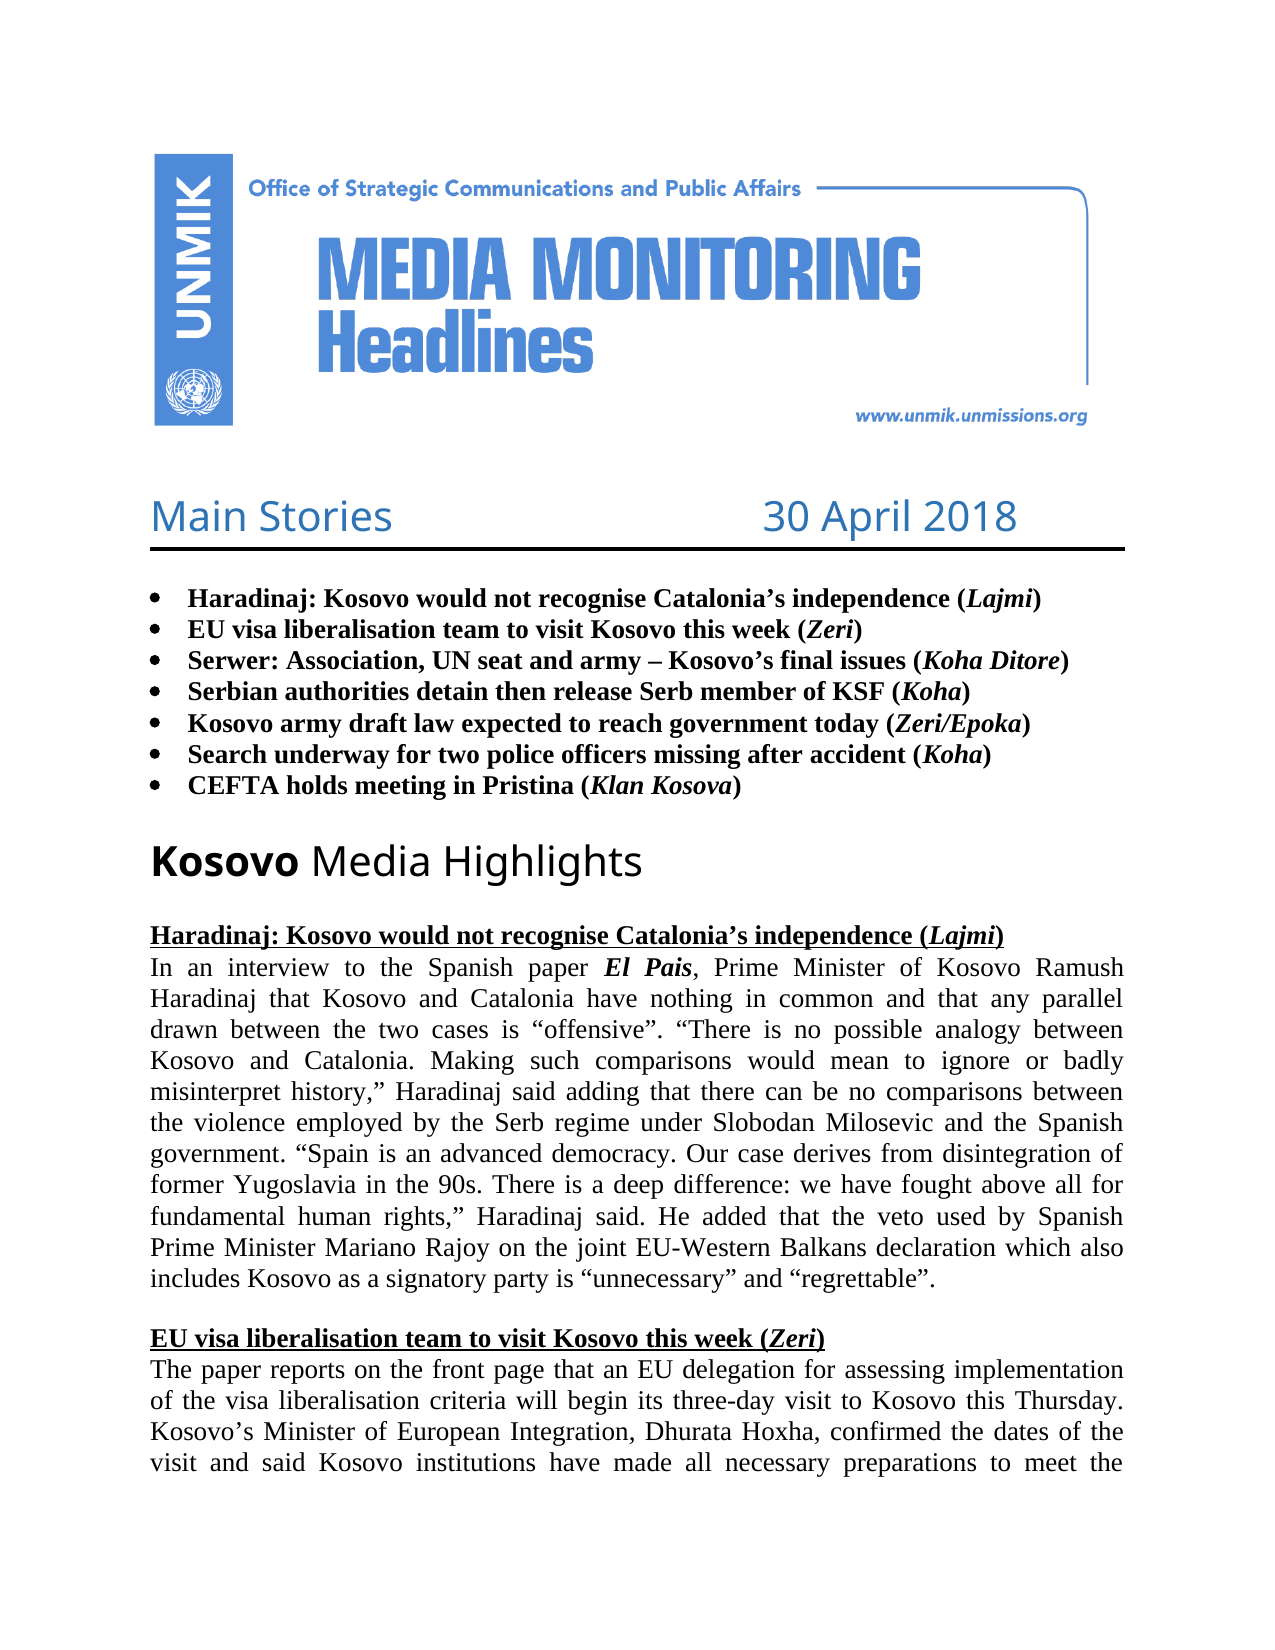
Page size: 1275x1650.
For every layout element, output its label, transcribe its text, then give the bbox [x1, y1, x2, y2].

list Serbian authorities detain then release Serb member of KSF (Koha) [150, 675, 1125, 707]
list CEFTA holds meeting in Pristina (Klan Kosova) [150, 769, 1125, 800]
text Haradinaj: Kosovo would not recognise Catalonia’s independence (Lajmi) [150, 919, 1125, 951]
list EU visa liberalisation team to visit Kosovo this week (Zeri) [150, 613, 1125, 644]
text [150, 1353, 1125, 1478]
text In an interview to the Spanish paper El Pais, Prime Minister of Kosovo Ramush Haradinaj that Kosovo and Catalonia have nothing in common and that any parallel drawn between the two cases is “offensive”. “There is no possible analogy between Kosovo and Catalonia. Making such comparisons would mean to ignore or badly misinterpret history,” Haradinaj said adding that there can be no comparisons between the violence employed by the Serb regime under Slobodan Milosevic and the Spanish government. “Spain is an advanced democracy. Our case derives from disintegration of former Yugoslavia in the 90s. There is a deep difference: we have fought above all for fundamental human rights,” Haradinaj said. He added that the veto used by Spanish Prime Minister Mariano Rajoy on the joint EU-Western Balkans declaration which also includes Kosovo as a signatory party is “unnecessary” and “regrettable”. [150, 951, 1125, 1293]
text Kosovo Media Highlights [150, 832, 1125, 888]
list Haradinaj: Kosovo would not recognise Catalonia’s independence (Lajmi) [150, 582, 1125, 613]
list Serwer: Association, UN seat and army – Kosovo’s final issues (Koha Ditore) [150, 644, 1125, 675]
text EU visa liberalisation team to visit Kosovo this week (Zeri) [150, 1322, 1125, 1353]
list Kosovo army draft law expected to reach government today (Zeri/Epoka) [150, 707, 1125, 738]
list Search underway for two police officers missing after accident (Koha) [150, 738, 1125, 769]
text Main Stories 30 April 2018 [150, 486, 1125, 547]
picture [150, 150, 1091, 430]
